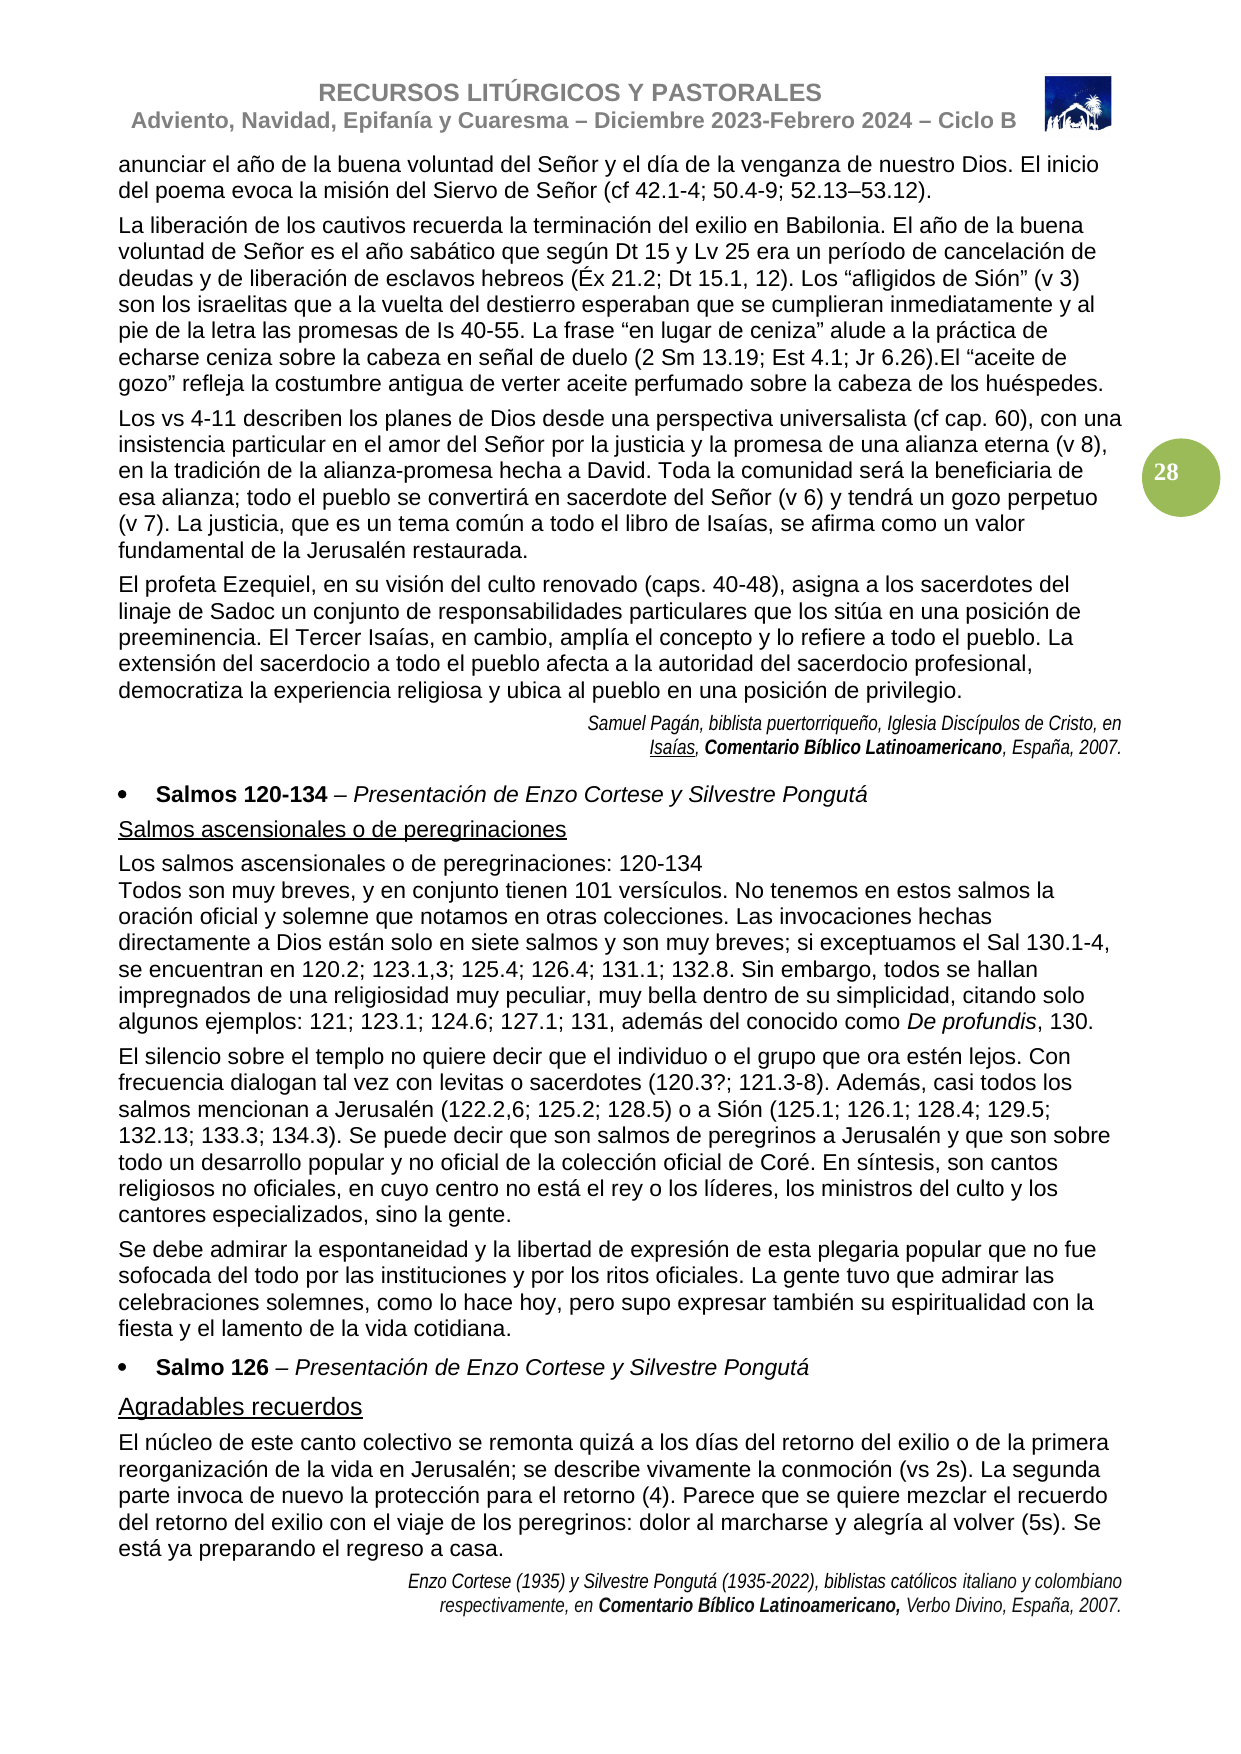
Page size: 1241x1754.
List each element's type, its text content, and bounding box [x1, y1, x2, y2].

text El silencio sobre el templo no quiere decir que el individuo o el grupo que ora estén lejos. Con frecuencia dialogan tal vez con levitas o sacerdotes (120.3?; 121.3-8). Además, casi todos los salmos mencionan a Jerusalén (122.2,6; 125.2; 128.5) o a Sión (125.1; 126.1; 128.4; 129.5; 132.13; 133.3; 134.3). Se puede decir que son salmos de peregrinos a Jerusalén y que son sobre todo un desarrollo popular y no oficial de la colección oficial de Coré. En síntesis, son cantos religiosos no oficiales, en cuyo centro no está el rey o los líderes, los ministros del culto y los cantores especializados, sino la gente. [118, 1043, 1122, 1227]
text Salmos ascensionales o de peregrinaciones [118, 816, 1122, 842]
text El núcleo de este canto colectivo se remonta quizá a los días del retorno del exilio o de la primera reorganización de la vida en Jerusalén; se describe vivamente la conmoción (vs 2s). La segunda parte invoca de nuevo la protección para el retorno (4). Parece que se quiere mezclar el recuerdo del retorno del exilio con el viaje de los peregrinos: dolor al marcharse y alegría al volver (5s). Se está ya preparando el regreso a casa. [118, 1429, 1122, 1561]
text Los salmos ascensionales o de peregrinaciones: 120-134 [118, 850, 1122, 877]
text Los vs 4-11 describen los planes de Dios desde una perspectiva universalista (cf cap. 60), con una insistencia particular en el amor del Señor por la justicia y la promesa de una alianza eterna (v 8), en la tradición de la alianza-promesa hecha a David. Toda la comunidad será la beneficiaria de esa alianza; todo el pueblo se convertirá en sacerdote del Señor (v 6) y tendrá un gozo perpetuo (v 7). La justicia, que es un tema común a todo el libro de Isaías, se afirma como un valor fundamental de la Jerusalén restaurada. [118, 405, 1122, 563]
text Enzo Cortese (1935) y Silvestre Pongutá (1935-2022), biblistas católicos italiano y colombiano respectivamente, en Comentario Bíblico Latinoamericano, Verbo Divino, España, 2007. [339, 1569, 1122, 1617]
text Se debe admirar la espontaneidad y la libertad de expresión de esta plegaria popular que no fue sofocada del todo por las instituciones y por los ritos oficiales. La gente tuvo que admirar las celebraciones solemnes, como lo hace hoy, pero supo expresar también su espiritualidad con la fiesta y el lamento de la vida cotidiana. [118, 1236, 1122, 1341]
text La liberación de los cautivos recuerda la terminación del exilio en Babilonia. El año de la buena voluntad de Señor es el año sabático que según Dt 15 y Lv 25 era un período de cancelación de deudas y de liberación de esclavos hebreos (Éx 21.2; Dt 15.1, 12). Los “afligidos de Sión” (v 3) son los israelitas que a la vuelta del destierro esperaban que se cumplieran inmediatamente y al pie de la letra las promesas de Is 40-55. La frase “en lugar de ceniza” alude a la práctica de echarse ceniza sobre la cabeza en señal de duelo (2 Sm 13.19; Est 4.1; Jr 6.26).El “aceite de gozo” refleja la costumbre antigua de verter aceite perfumado sobre la cabeza de los huéspedes. [118, 212, 1122, 396]
text El profeta Ezequiel, en su visión del culto renovado (caps. 40-48), asigna a los sacerdotes del linaje de Sadoc un conjunto de responsabilidades particulares que los sitúa en una posición de preeminencia. El Tercer Isaías, en cambio, amplía el concepto y lo refiere a todo el pueblo. La extensión del sacerdocio a todo el pueblo afecta a la autoridad del sacerdocio profesional, democratiza la experiencia religiosa y ubica al pueblo en una posición de privilegio. [118, 571, 1122, 703]
text Agradables recuerdos [118, 1392, 1122, 1421]
list Salmo 126 – Presentación de Enzo Cortese y Silvestre Pongutá [118, 1354, 1122, 1380]
text Todos son muy breves, y en conjunto tienen 101 versículos. No tenemos en estos salmos la oración oficial y solemne que notamos en otras colecciones. Las invocaciones hechas directamente a Dios están solo en siete salmos y son muy breves; si exceptuamos el Sal 130.1-4, se encuentran en 120.2; 123.1,3; 125.4; 126.4; 131.1; 132.8. Sin embargo, todos se hallan impregnados de una religiosidad muy peculiar, muy bella dentro de su simplicidad, citando solo algunos ejemplos: 121; 123.1; 124.6; 127.1; 131, además del conocido como De profundis, 130. [118, 877, 1122, 1035]
text Samuel Pagán, biblista puertorriqueño, Iglesia Discípulos de Cristo, en Isaías, Comentario Bíblico Latinoamericano, España, 2007. [561, 711, 1122, 759]
picture [1044, 73, 1112, 138]
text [118, 151, 1122, 204]
list Salmos 120-134 – Presentación de Enzo Cortese y Silvestre Pongutá [118, 781, 1122, 807]
